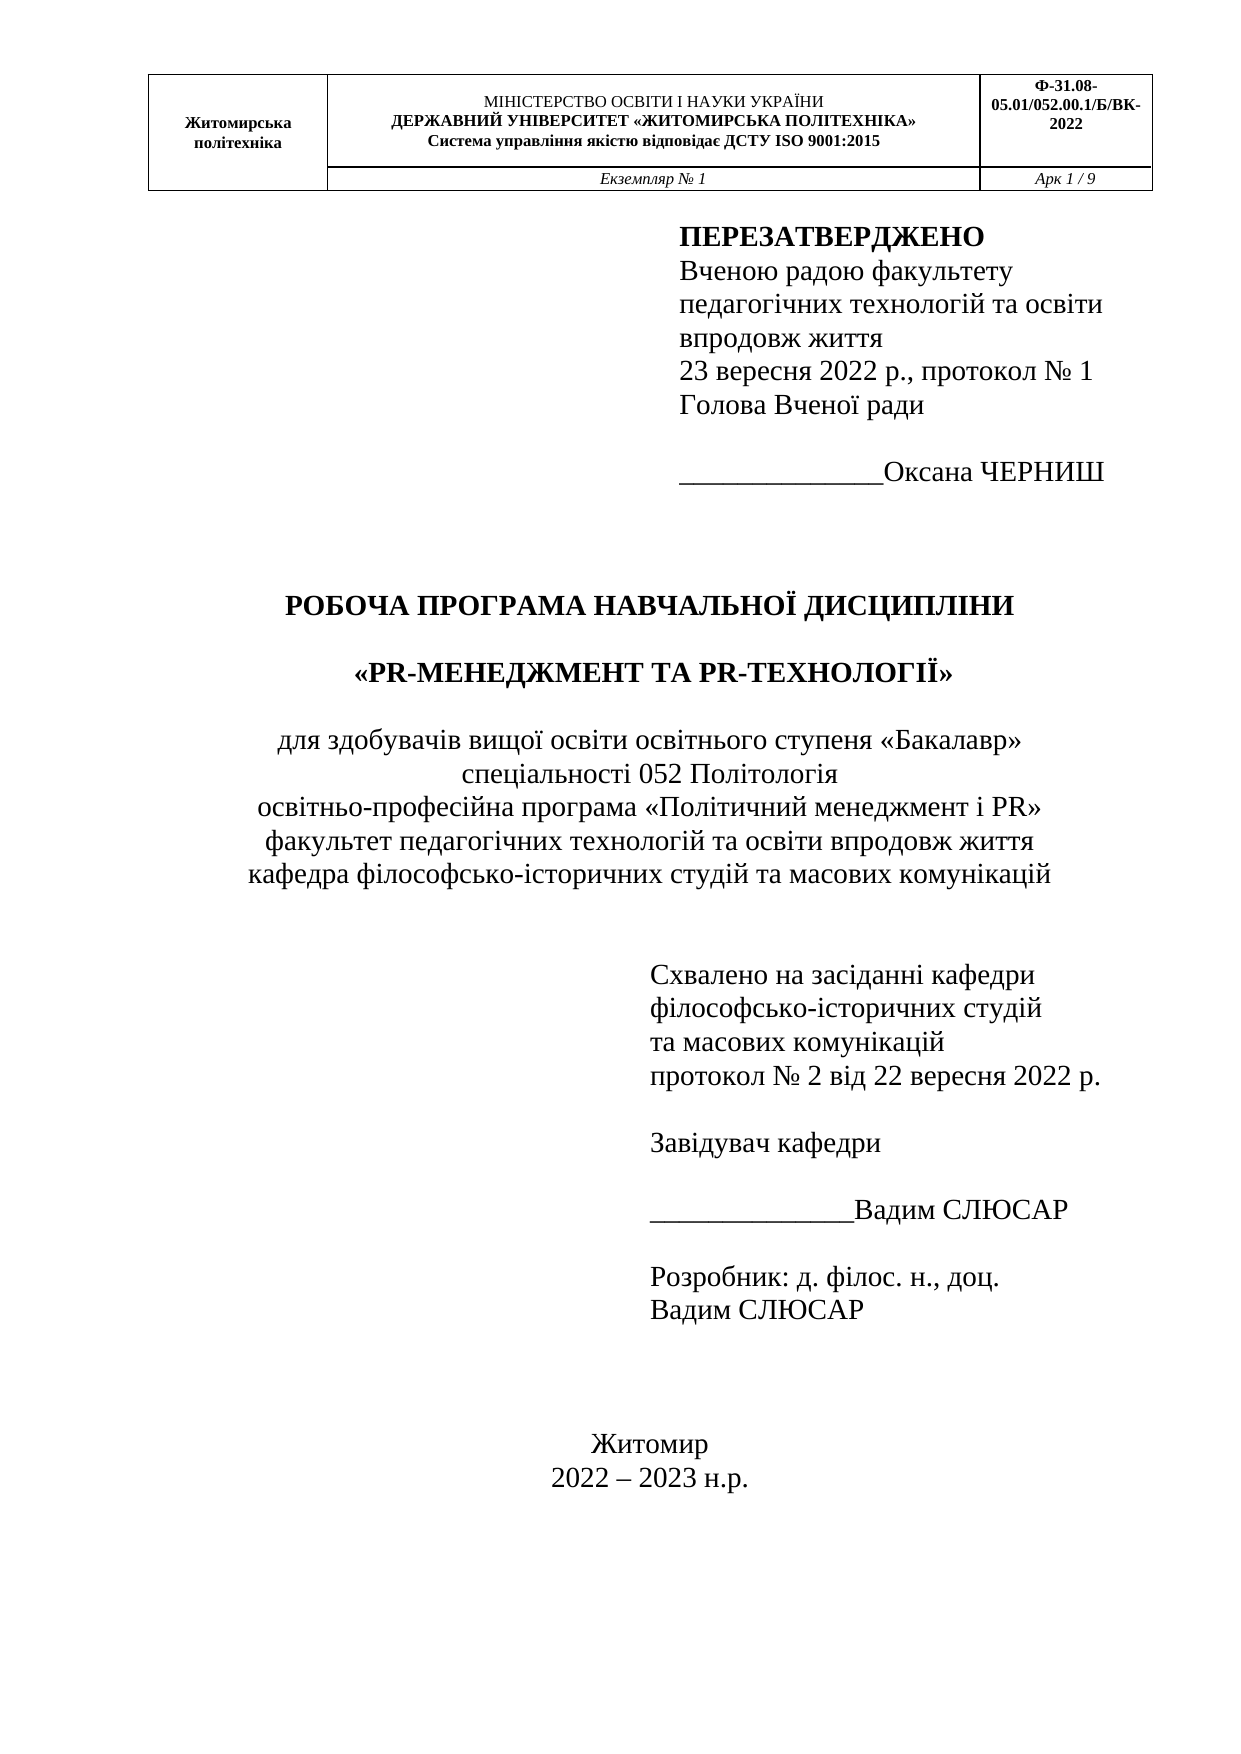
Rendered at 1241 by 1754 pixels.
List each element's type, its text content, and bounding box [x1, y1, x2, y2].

text Розробник: д. філос. н., доц. [650, 1259, 1152, 1292]
text «PR-МЕНЕДЖМЕНТ ТА PR-ТЕХНОЛОГІЇ» [148, 655, 1152, 689]
text Схвалено на засіданні кафедри філософсько-історичних студій [650, 957, 1152, 1024]
text Вадим СЛЮСАР [650, 1292, 1152, 1326]
text Голова Вченої ради [679, 387, 1152, 421]
text Робоча програма Навчальної дисципліни [148, 588, 1152, 622]
text для здобувачів вищої освіти освітнього ступеня «Бакалавр» [148, 722, 1152, 756]
text Житомир [148, 1427, 1152, 1460]
text протокол № 2 від 22 вересня 2022 р. [650, 1058, 1152, 1091]
text 23 вересня 2022 р., протокол № 1 [679, 353, 1152, 387]
text ______________Вадим СЛЮСАР [650, 1192, 1152, 1225]
text ______________Оксана ЧЕРНИШ [679, 454, 1152, 488]
text педагогічних технологій та освіти впродовж життя [679, 286, 1152, 353]
text Вченою радою факультету [679, 253, 1152, 286]
text 2022 – 2023 н.р. [148, 1460, 1152, 1494]
text та масових комунікацій [650, 1024, 1152, 1058]
text кафедра філософсько-історичних студій та масових комунікацій [148, 856, 1152, 890]
text Завідувач кафедри [650, 1125, 1152, 1158]
text освітньо-професійна програма «Політичний менеджмент і PR» [148, 789, 1152, 823]
text ПЕРЕЗАТВЕРДЖЕНО [679, 219, 1152, 253]
text спеціальності 052 Політологія [148, 756, 1152, 789]
text факультет педагогічних технологій та освіти впродовж життя [148, 823, 1152, 856]
